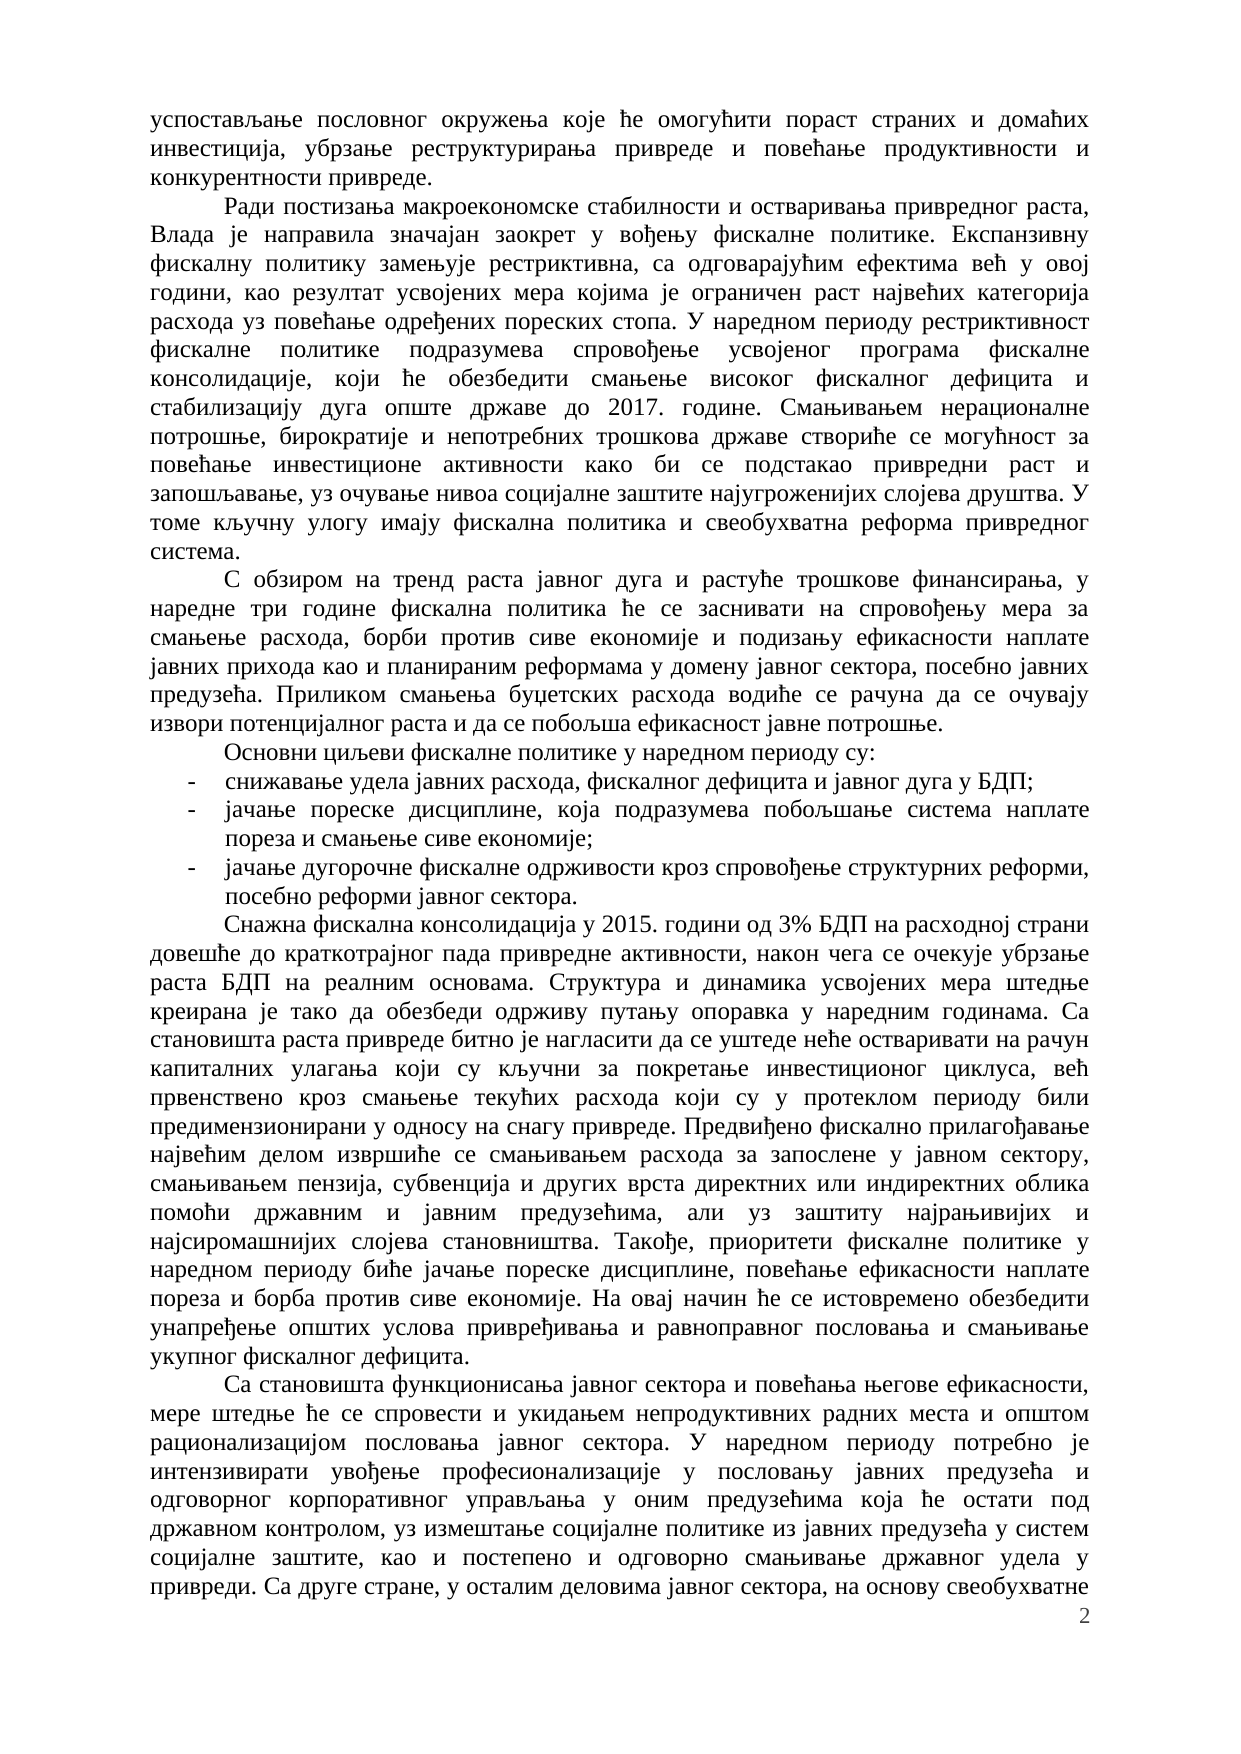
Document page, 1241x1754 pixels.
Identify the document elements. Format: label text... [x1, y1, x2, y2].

list јачање пореске дисциплине, која подразумева побољшање система наплате пореза и смањење сиве економије; [187, 794, 1090, 852]
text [150, 1369, 1090, 1599]
text Основни циљеви фискалне политике у наредном периоду су: [150, 737, 1090, 766]
text С обзиром на тренд раста јавног дуга и растуће трошкове финансирања, у наредне три године фискална политика ће се заснивати на спровођењу мера за смањење расхода, борби против сиве економије и подизању ефикасности наплате јавних прихода као и планираним реформама у домену јавног сектора, посебно јавних предузећа. Приликом смањења буџетских расхода водиће се рачуна да се очувају извори потенцијалног раста и да се побољша ефикасност јавне потрошње. [150, 564, 1090, 737]
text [150, 104, 1090, 191]
list јачање дугорочне фискалне одрживости кроз спровођење структурних реформи, посебно реформи јавног сектора. [187, 852, 1090, 909]
text Ради постизања макроекономске стабилности и остваривања привредног раста, Влада је направила значајан заокрет у вођењу фискалне политике. Експанзивну фискалну политику замењује рестриктивна, са одговарајућим ефектима већ у овој години, као резултат усвојених мера којима је ограничен раст највећих категорија расхода уз повећање одређених пореских стопа. У наредном периоду рестриктивност фискалне политике подразумева спровођење усвојеног програма фискалне консолидације, који ће обезбедити смањење високог фискалног дефицита и стабилизацију дуга опште државе до 2017. године. Смањивањем нерационалне потрошње, бирократије и непотребних трошкова државе створиће се могућност за повећање инвестиционе активности како би се подстакао привредни раст и запошљавање, уз очување нивоа социјалне заштите најугроженијих слојева друштва. У томе кључну улогу имају фискална политика и свеобухватна реформа привредног система. [150, 191, 1090, 564]
text Снажна фискална консолидација у 2015. години од 3% БДП на расходној страни довешће до краткотрајног пада привредне активности, након чега се очекује убрзање раста БДП на реалним основама. Структура и динамика усвојених мера штедње креирана је тако да обезбеди одрживу путању опоравка у наредним годинама. Са становишта раста привреде битно је нагласити да се уштеде неће остваривати на рачун капиталних улагања који су кључни за покретање инвестиционог циклуса, већ првенствено кроз смањење текућих расхода који су у протеклом периоду били предимензионирани у односу на снагу привреде. Предвиђено фискално прилагођавање највећим делом извршиће се смањивањем расхода за запослене у јавном сектору, смањивањем пензија, субвенција и других врста директних или индиректних облика помоћи државним и јавним предузећима, али уз заштиту најрањивијих и најсиромашнијих слојева становништва. Такође, приоритети фискалне политике у наредном периоду биће јачање пореске дисциплине, повећање ефикасности наплате пореза и борба против сиве економије. На овај начин ће се истовремено обезбедити унапређење општих услова привређивања и равноправног пословања и смањивање укупног фискалног дефицита. [150, 909, 1090, 1369]
list снижавање удела јавних расхода, фискалног дефицита и јавног дуга у БДП; [187, 766, 1090, 794]
